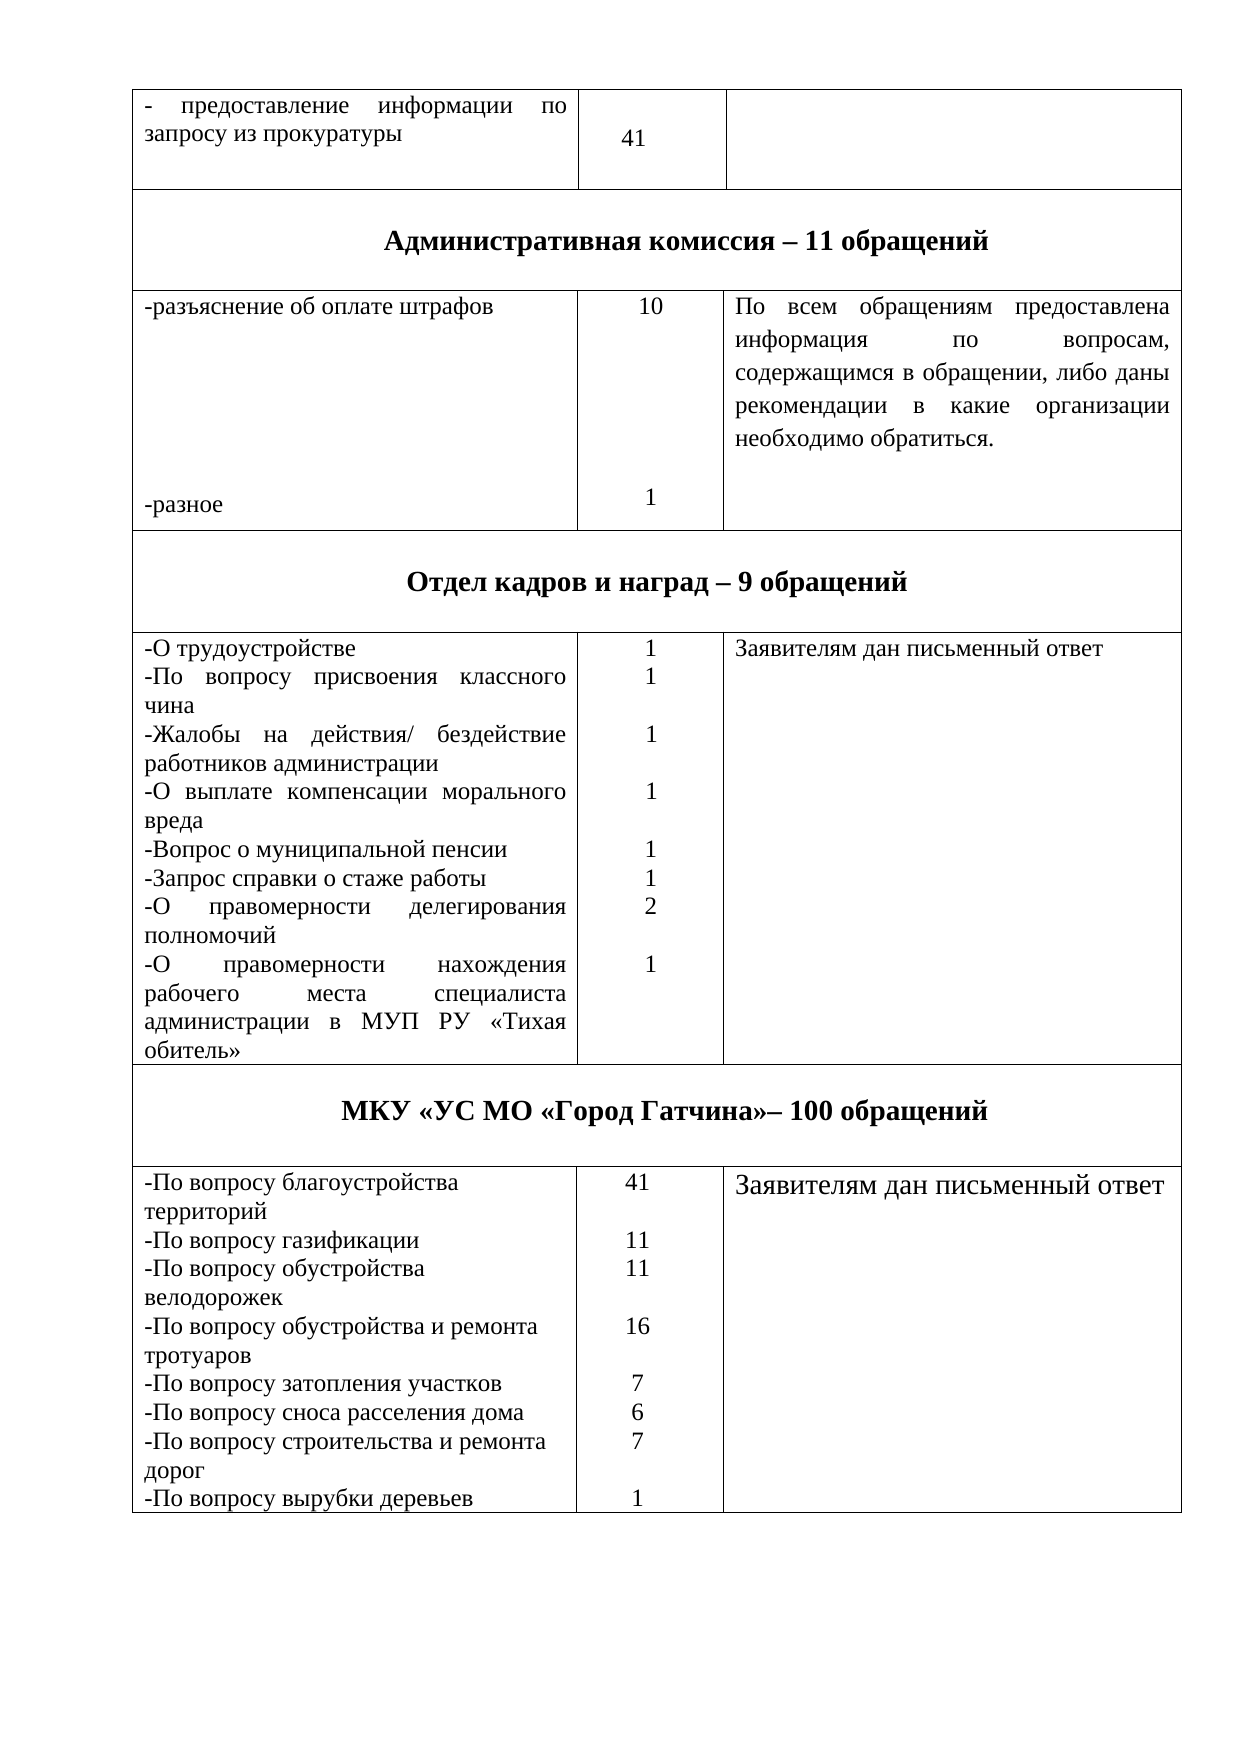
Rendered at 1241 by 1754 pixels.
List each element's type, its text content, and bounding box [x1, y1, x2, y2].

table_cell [727, 90, 1181, 189]
table_cell -О трудоустройстве -По вопросу присвоения классного чина -Жалобы на действия/ бездействие работников администрации -О выплате компенсации морального вреда -Вопрос о муниципальной пенсии -Запрос справки о стаже работы -О правомерности делегирования полномочий -О правомерности нахождения рабочего места специалиста администрации в МУП РУ «Тихая обитель» [133, 633, 577, 1064]
table_cell -По вопросу благоустройства территорий -По вопросу газификации -По вопросу обустройства велодорожек -По вопросу обустройства и ремонта тротуаров -По вопросу затопления участков -По вопросу сноса расселения дома -По вопросу строительства и ремонта дорог -По вопросу вырубки деревьев [133, 1167, 576, 1512]
table_cell Административная комиссия – 11 обращений [133, 190, 1181, 290]
table_cell МКУ «УС МО «Город Гатчина»– 100 обращений [133, 1065, 1181, 1166]
table_cell Отдел кадров и наград – 9 обращений [133, 531, 1181, 632]
table_cell Заявителям дан письменный ответ [724, 633, 1181, 1064]
table_cell 231 41 [579, 90, 726, 189]
table_cell 1 1 1 1 1 1 2 1 [578, 633, 723, 1064]
table_cell По всем обращениям предоставлена информация по вопросам, содержащимся в обращении, либо даны рекомендации в какие организации необходимо обратиться. [724, 291, 1181, 530]
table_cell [133, 90, 578, 189]
table_cell -разъяснение об оплате штрафов -разное [133, 291, 577, 530]
table_cell 41 11 11 16 7 6 7 1 [577, 1167, 723, 1512]
table_cell 10 1 [578, 291, 723, 530]
table_cell Заявителям дан письменный ответ [724, 1167, 1181, 1512]
